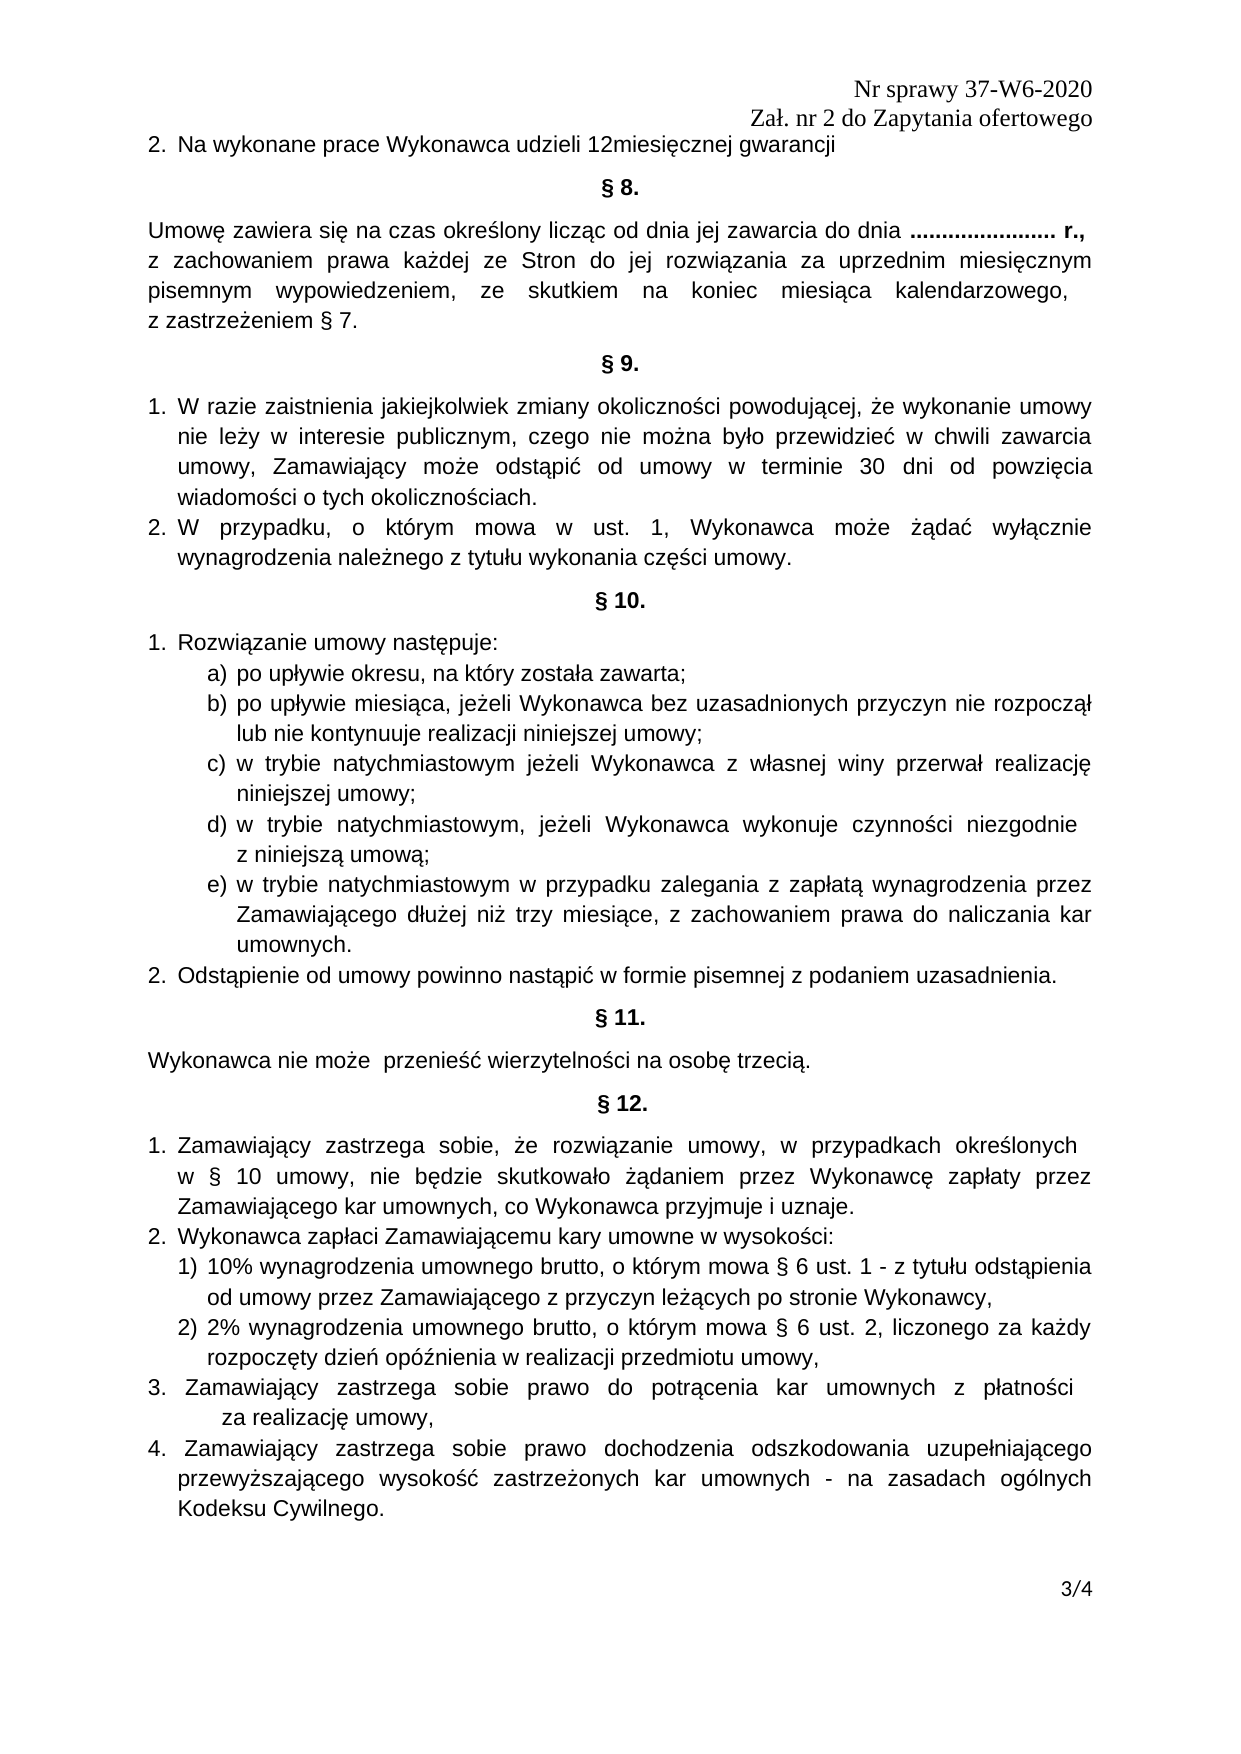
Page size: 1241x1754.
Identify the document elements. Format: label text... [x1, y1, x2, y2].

list w trybie natychmiastowym jeżeli Wykonawca z własnej winy przerwał realizację niniejszej umowy; [207, 750, 1092, 807]
list Na wykonane prace Wykonawca udzieli 12miesięcznej gwarancji [148, 131, 1092, 158]
list w trybie natychmiastowym, jeżeli Wykonawca wykonuje czynności niezgodnie z niniejszą umową; [207, 811, 1092, 867]
text Umowę zawiera się na czas określony licząc od dnia jej zawarcia do dnia ....................... r., z zachowaniem prawa każdej ze Stron do jej rozwiązania za uprzednim miesięcznym pisemnym wypowiedzeniem, ze skutkiem na koniec miesiąca kalendarzowego, z zastrzeżeniem § 7. [148, 217, 1092, 334]
list po upływie miesiąca, jeżeli Wykonawca bez uzasadnionych przyczyn nie rozpoczął lub nie kontynuuje realizacji niniejszej umowy; [207, 690, 1092, 746]
list W razie zaistnienia jakiejkolwiek zmiany okoliczności powodującej, że wykonanie umowy nie leży w interesie publicznym, czego nie można było przewidzieć w chwili zawarcia umowy, Zamawiający może odstąpić od umowy w terminie 30 dni od powzięcia wiadomości o tych okolicznościach. [148, 393, 1092, 510]
text § 10. [148, 587, 1092, 613]
text § 11. [148, 1004, 1092, 1031]
text Wykonawca nie może przenieść wierzytelności na osobę trzecią. [148, 1047, 1092, 1073]
list W przypadku, o którym mowa w ust. 1, Wykonawca może żądać wyłącznie wynagrodzenia należnego z tytułu wykonania części umowy. [148, 514, 1092, 570]
text 4. Zamawiający zastrzega sobie prawo dochodzenia odszkodowania uzupełniającego przewyższającego wysokość zastrzeżonych kar umownych - na zasadach ogólnych Kodeksu Cywilnego. [148, 1434, 1092, 1521]
list 2% wynagrodzenia umownego brutto, o którym mowa § 6 ust. 2, liczonego za każdy rozpoczęty dzień opóźnienia w realizacji przedmiotu umowy, [177, 1314, 1092, 1370]
list Odstąpienie od umowy powinno nastąpić w formie pisemnej z podaniem uzasadnienia. [148, 962, 1092, 988]
text § 9. [148, 350, 1092, 376]
list Wykonawca zapłaci Zamawiającemu kary umowne w wysokości: [148, 1223, 1092, 1249]
list Rozwiązanie umowy następuje: [148, 629, 1092, 656]
text 3. Zamawiający zastrzega sobie prawo do potrącenia kar umownych z płatności za realizację umowy, [148, 1374, 1092, 1431]
list w trybie natychmiastowym w przypadku zalegania z zapłatą wynagrodzenia przez Zamawiającego dłużej niż trzy miesiące, z zachowaniem prawa do naliczania kar umownych. [207, 871, 1092, 958]
text § 8. [148, 174, 1092, 200]
list po upływie okresu, na który została zawarta; [207, 659, 1092, 686]
list Zamawiający zastrzega sobie, że rozwiązanie umowy, w przypadkach określonych w § 10 umowy, nie będzie skutkowało żądaniem przez Wykonawcę zapłaty przez Zamawiającego kar umownych, co Wykonawca przyjmuje i uznaje. [148, 1132, 1092, 1219]
list 10% wynagrodzenia umownego brutto, o którym mowa § 6 ust. 1 - z tytułu odstąpienia od umowy przez Zamawiającego z przyczyn leżących po stronie Wykonawcy, [177, 1253, 1092, 1310]
text § 12. [591, 1090, 1092, 1116]
